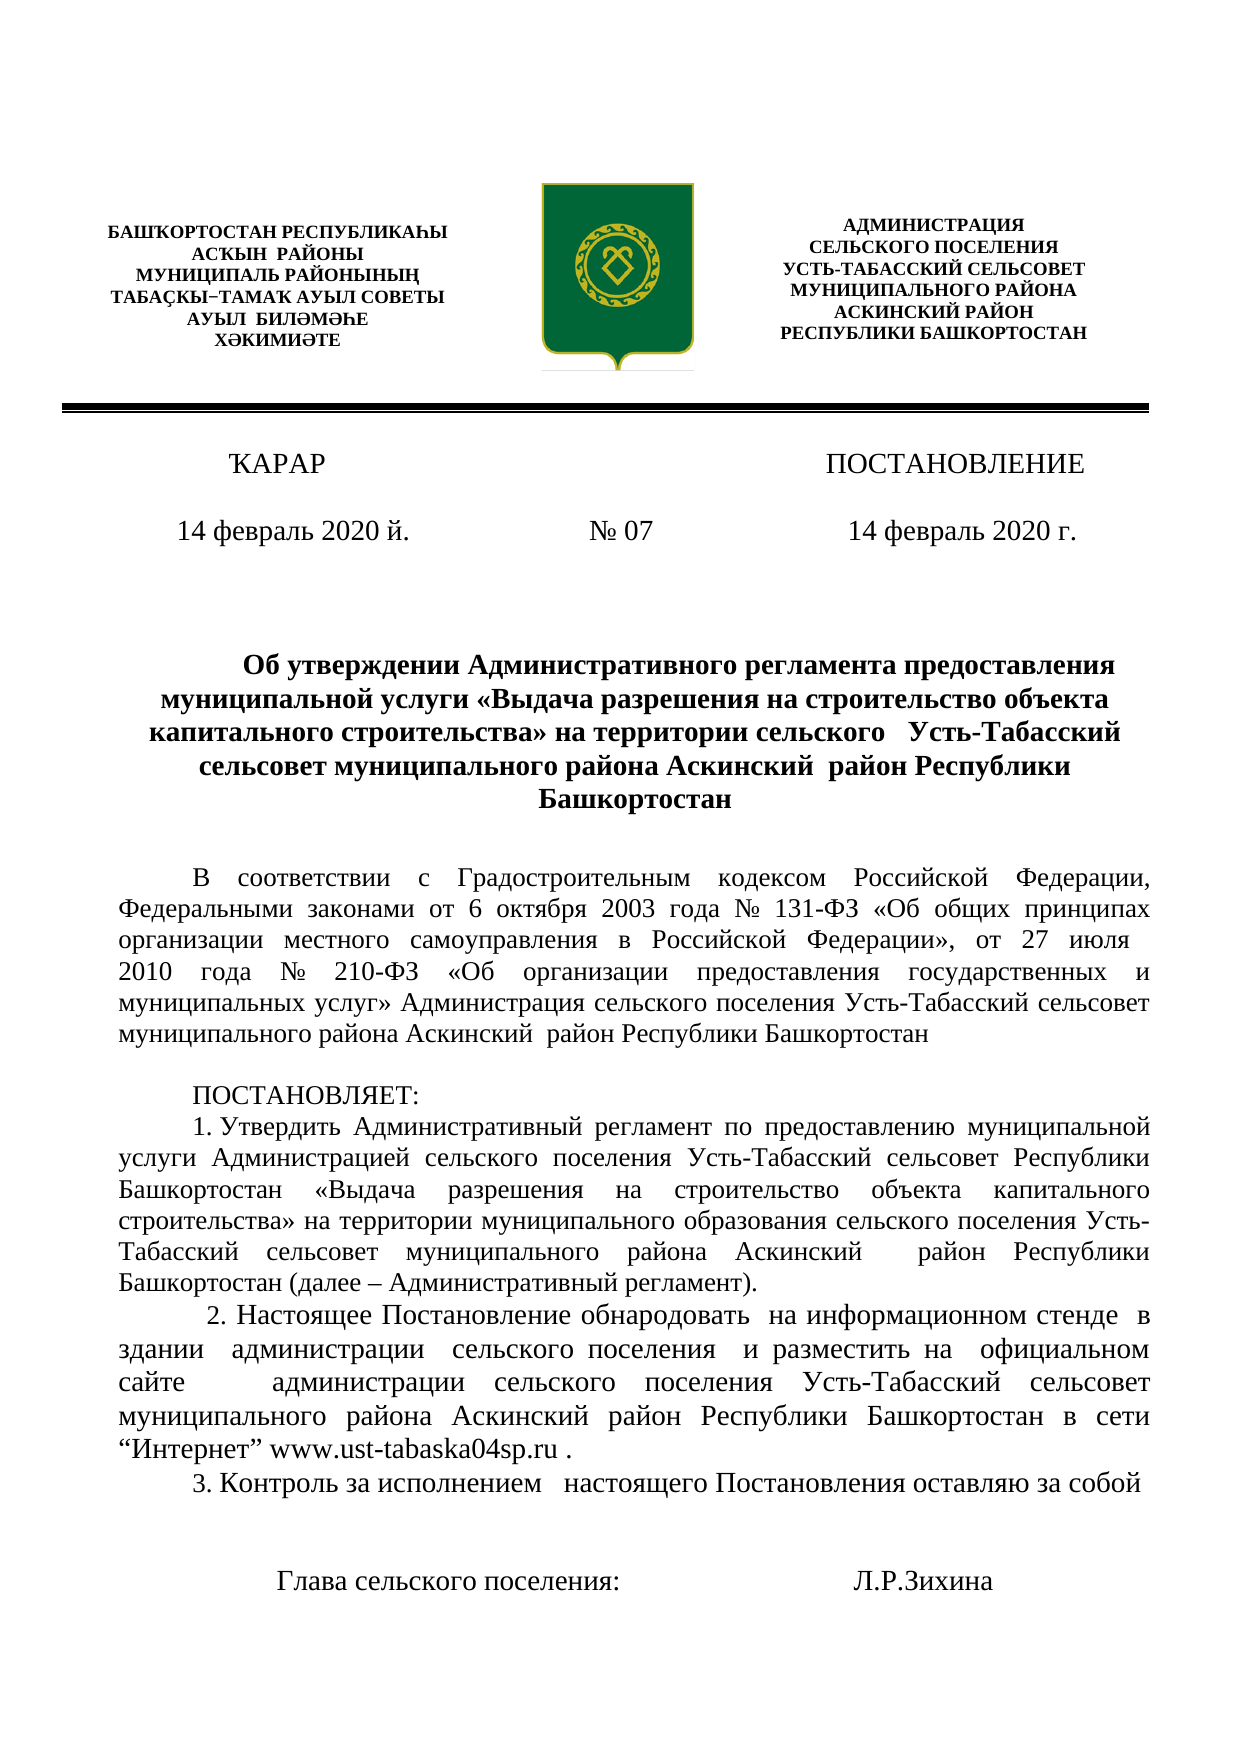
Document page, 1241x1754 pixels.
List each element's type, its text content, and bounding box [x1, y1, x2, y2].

text 14 февраль 2020 й. № 07 14 февраль 2020 г. [118, 513, 1152, 547]
text Глава сельского поселения: Л.Р.Зихина [118, 1563, 1152, 1597]
table_header АДМИНИСТРАЦИЯ СЕЛЬСКОГО ПОСЕЛЕНИЯ УСТЬ-ТАБАССКИЙ СЕЛЬСОВЕТ МУНИЦИПАЛЬНОГО РАЙОНА АСКИНСКИЙ РАЙОН РЕСПУБЛИКИ БАШКОРТОСТАН [718, 171, 1149, 403]
text В соответствии с Градостроительным кодексом Российской Федерации, Федеральными законами от 6 октября 2003 года № 131-ФЗ «Об общих принципах организации местного самоуправления в Российской Федерации», от 27 июля 2010 года № 210-ФЗ «Об организации предоставления государственных и муниципальных услуг» Администрация сельского поселения Усть-Табасский сельсовет муниципального района Аскинский район Республики Башкортостан [118, 861, 1152, 1048]
text 1. Утвердить Административный регламент по предоставлению муниципальной услуги Администрацией сельского поселения Усть-Табасский сельсовет Республики Башкортостан «Выдача разрешения на строительство объекта капитального строительства» на территории муниципального образования сельского поселения Усть-Табасский сельсовет муниципального района Аскинский район Республики Башкортостан (далее – Административный регламент). [118, 1110, 1152, 1297]
text Об утверждении Административного регламента предоставления муниципальной услуги «Выдача разрешения на строительство объекта капитального строительства» на территории сельского Усть-Табасский сельсовет муниципального района Аскинский район Республики Башкортостан [118, 647, 1152, 815]
picture [541, 183, 695, 371]
text ҠАРАР ПОСТАНОВЛЕНИЕ [118, 446, 1152, 480]
text 3. Контроль за исполнением настоящего Постановления оставляю за собой [118, 1465, 1152, 1498]
text ПОСТАНОВЛЯЕТ: [118, 1079, 1152, 1110]
table_header БАШҠОРТОСТАН РЕСПУБЛИКАҺЫ АСҠЫН РАЙОНЫ МУНИЦИПАЛЬ РАЙОНЫНЫҢ ТАБАҪКЫ−ТАМАҠ АУЫЛ СОВЕТЫ АУЫЛ БИЛӘМӘҺЕ ХӘКИМИӘТЕ [62, 171, 493, 403]
text 2. Настоящее Постановление обнародовать на информационном стенде в здании администрации сельского поселения и разместить на официальном сайте администрации сельского поселения Усть-Табасский сельсовет муниципального района Аскинский район Республики Башкортостан в сети “Интернет” www.ust-tabaska04sp.ru . [118, 1297, 1152, 1465]
table_header [493, 171, 718, 403]
